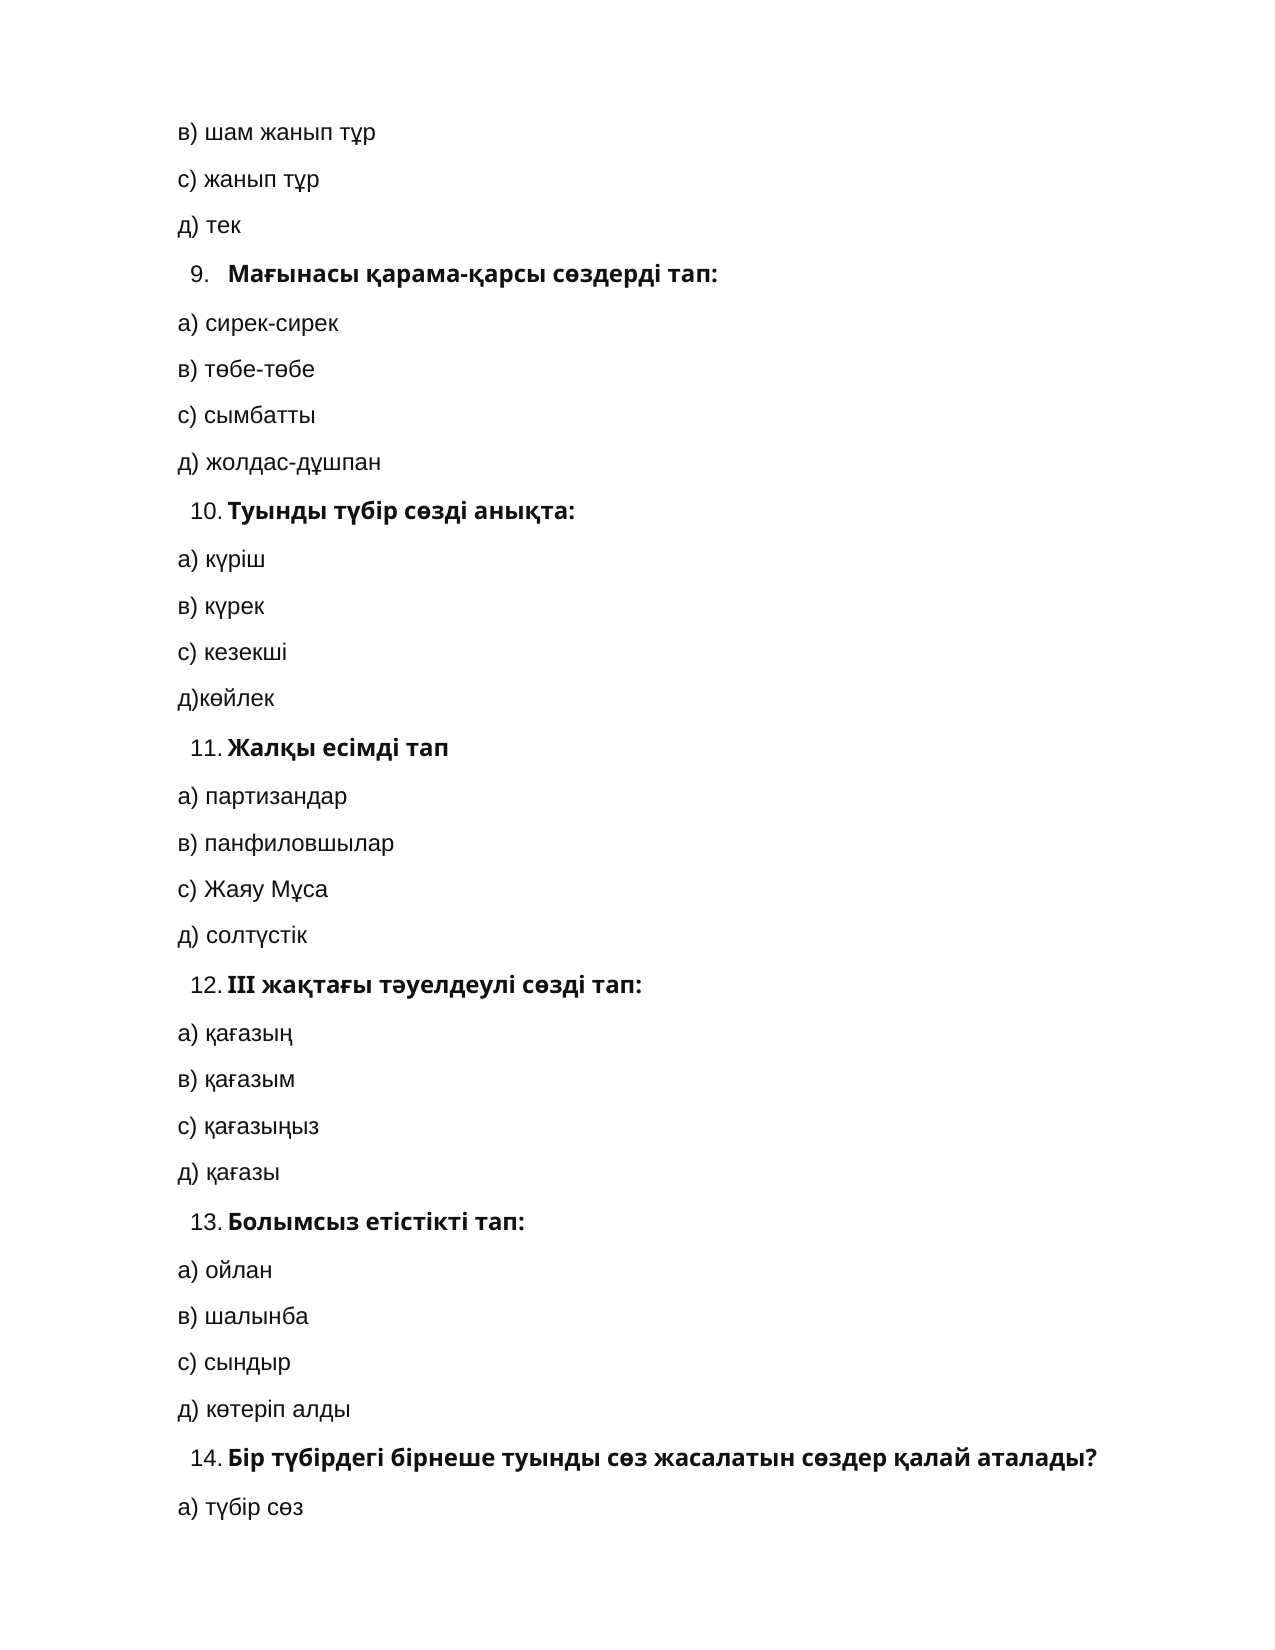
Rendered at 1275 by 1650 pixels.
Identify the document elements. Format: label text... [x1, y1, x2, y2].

text с) қағазыңыз [177, 1112, 1186, 1139]
text д)көйлек [177, 684, 1186, 712]
text с) Жаяу Мұса [177, 875, 1186, 902]
text а) күріш [177, 545, 1186, 573]
text а) партизандар [177, 782, 1186, 810]
text в) шалынба [177, 1302, 1186, 1329]
list Туынды түбір сөзді анықта: [190, 494, 1186, 527]
text в) шам жанып тұр [177, 118, 1186, 146]
text а) ойлан [177, 1256, 1186, 1283]
text с) кезекші [177, 638, 1186, 666]
text в) төбе-төбе [177, 355, 1186, 382]
text а) сирек-сирек [177, 308, 1186, 336]
text а) қағазың [177, 1019, 1186, 1046]
text д) қағазы [177, 1158, 1186, 1186]
list Бір түбірдегі бірнеше туынды сөз жасалатын сөздер қалай аталады? [190, 1441, 1186, 1474]
text д) солтүстік [177, 921, 1186, 949]
list Болымсыз етістікті тап: [190, 1204, 1186, 1237]
text д) көтеріп алды [177, 1395, 1186, 1422]
list III жақтағы тәуелдеулі сөзді тап: [190, 967, 1186, 1000]
text в) панфиловшылар [177, 828, 1186, 856]
list Жалқы есімді тап [190, 731, 1186, 763]
text а) түбір сөз [177, 1492, 1186, 1520]
text с) сымбатты [177, 401, 1186, 429]
text д) тек [177, 211, 1186, 238]
text в) күрек [177, 592, 1186, 619]
text в) қағазым [177, 1065, 1186, 1093]
list Мағынасы қарама-қарсы сөздерді тап: [190, 257, 1186, 290]
text с) жанып тұр [177, 164, 1186, 192]
text с) сындыр [177, 1348, 1186, 1376]
text д) жолдас-дұшпан [177, 448, 1186, 475]
